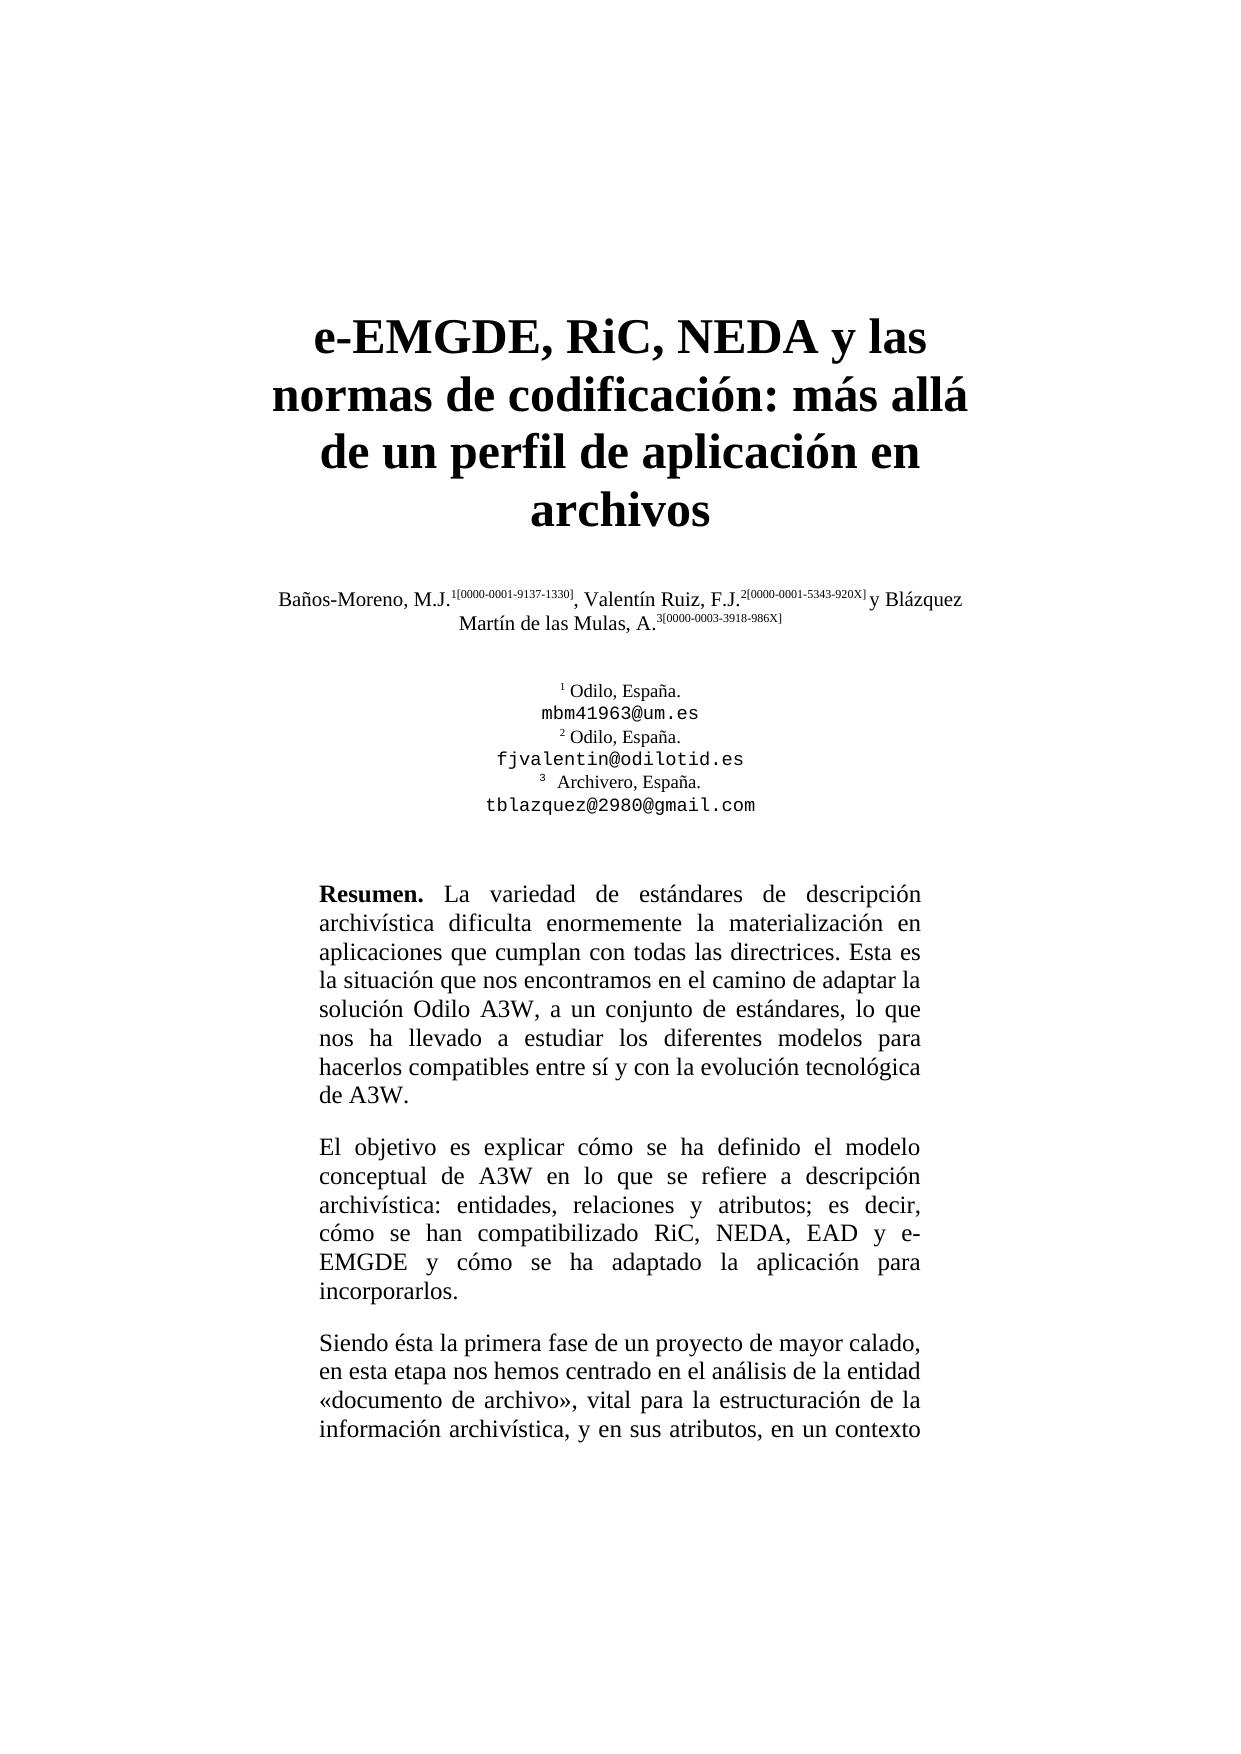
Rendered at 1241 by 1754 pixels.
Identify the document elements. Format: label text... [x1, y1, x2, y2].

text mbm41963@um.es [260, 702, 980, 725]
text El objetivo es explicar cómo se ha definido el modelo conceptual de A3W en lo que se refiere a descripción archivística: entidades, relaciones y atributos; es decir, cómo se han compatibilizado RiC, NEDA, EAD y e-EMGDE y cómo se ha adaptado la aplicación para incorporarlos. [319, 1132, 921, 1305]
text 1 Odilo, España. [260, 679, 980, 702]
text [319, 1328, 921, 1443]
text 2 Odilo, España. fjvalentin@odilotid.es [260, 725, 980, 771]
text e-EMGDE, RiC, NEDA y las normas de codificación: más allá de un perfil de aplicación en archivos [260, 307, 980, 537]
text Baños-Moreno, M.J.1[0000-0001-9137-1330], Valentín Ruiz, F.J.2[0000-0001-5343-920X] y Blázquez Martín de las Mulas, A.3[0000-0003-3918-986X] [260, 587, 980, 635]
text 3 Archivero, España. tblazquez@2980@gmail.com [260, 771, 980, 817]
text Resumen. La variedad de estándares de descripción archivística dificulta enormemente la materialización en aplicaciones que cumplan con todas las directrices. Esta es la situación que nos encontramos en el camino de adaptar la solución Odilo A3W, a un conjunto de estándares, lo que nos ha llevado a estudiar los diferentes modelos para hacerlos compatibles entre sí y con la evolución tecnológica de A3W. [319, 879, 921, 1109]
